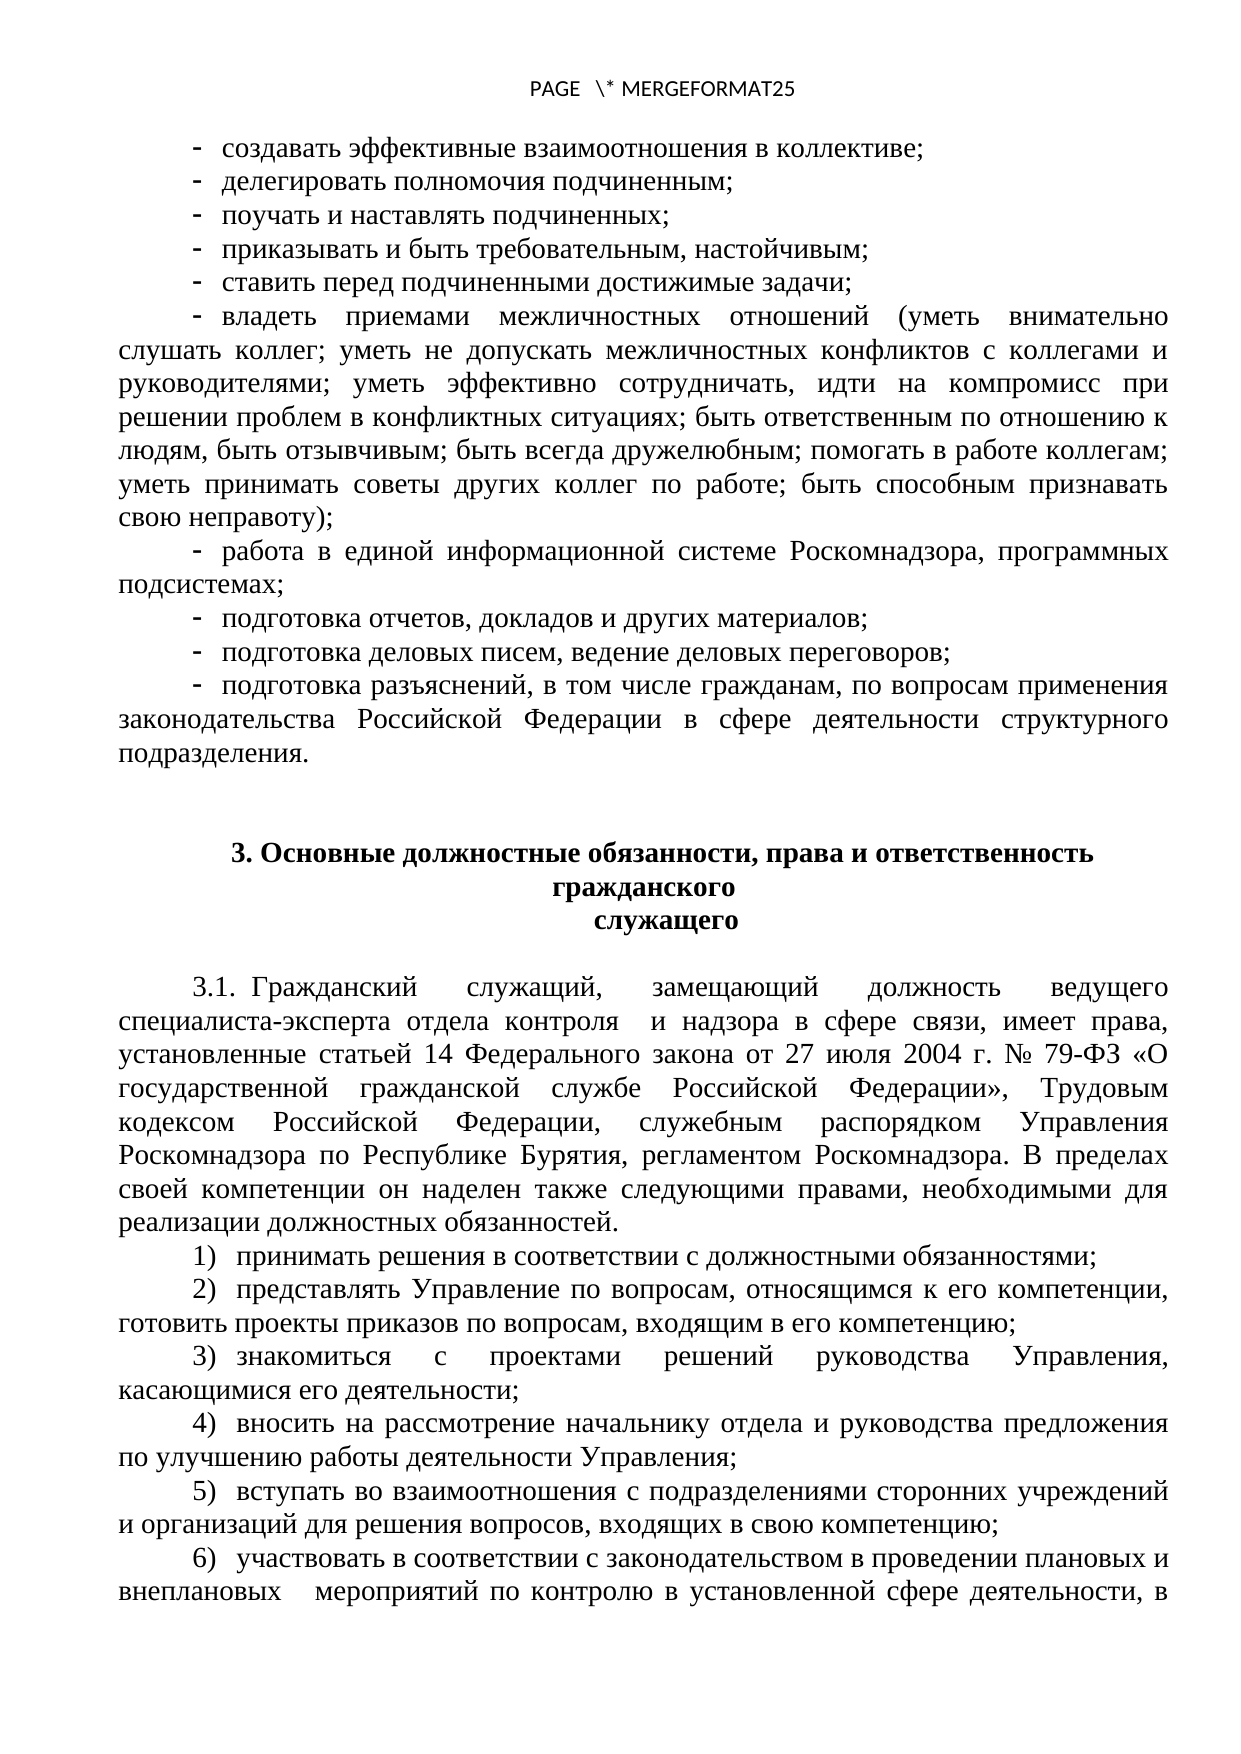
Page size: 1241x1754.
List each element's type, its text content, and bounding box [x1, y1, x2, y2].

list принимать решения в соответствии с должностными обязанностями; [118, 1238, 1169, 1271]
list Гражданский служащий, замещающий должность ведущего специалиста-эксперта отдела контроля и надзора в сфере связи, имеет права, установленные статьей 14 Федерального закона от 27 июля 2004 г. № 79-ФЗ «О государственной гражданской службе Российской Федерации», Трудовым кодексом Российской Федерации, служебным распорядком Управления Роскомнадзора по Республике Бурятия, регламентом Роскомнадзора. В пределах своей компетенции он наделен также следующими правами, необходимыми для реализации должностных обязанностей. [118, 969, 1169, 1238]
list ставить перед подчиненными достижимые задачи; [118, 264, 1169, 298]
list вступать во взаимоотношения с подразделениями сторонних учреждений и организаций для решения вопросов, входящих в свою компетенцию; [118, 1473, 1169, 1540]
list приказывать и быть требовательным, настойчивым; [118, 231, 1169, 264]
list представлять Управление по вопросам, относящимся к его компетенции, готовить проекты приказов по вопросам, входящим в его компетенцию; [118, 1271, 1169, 1338]
list владеть приемами межличностных отношений (уметь внимательно слушать коллег; уметь не допускать межличностных конфликтов с коллегами и руководителями; уметь эффективно сотрудничать, идти на компромисс при решении проблем в конфликтных ситуациях; быть ответственным по отношению к людям, быть отзывчивым; быть всегда дружелюбным; помогать в работе коллегам; уметь принимать советы других коллег по работе; быть способным признавать свою неправоту); [118, 298, 1169, 533]
list подготовка отчетов, докладов и других материалов; [118, 600, 1169, 634]
list подготовка разъяснений, в том числе гражданам, по вопросам применения законодательства Российской Федерации в сфере деятельности структурного подразделения. [118, 667, 1169, 768]
list поучать и наставлять подчиненных; [118, 197, 1169, 231]
text 3. Основные должностные обязанности, права и ответственность гражданского [118, 835, 1169, 902]
list создавать эффективные взаимоотношения в коллективе; [118, 130, 1169, 163]
list вносить на рассмотрение начальнику отдела и руководства предложения по улучшению работы деятельности Управления; [118, 1406, 1169, 1473]
list делегировать полномочия подчиненным; [118, 163, 1169, 197]
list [118, 1540, 1169, 1607]
list знакомиться с проектами решений руководства Управления, касающимися его деятельности; [118, 1338, 1169, 1406]
list работа в единой информационной системе Роскомнадзора, программных подсистемах; [118, 533, 1169, 600]
text служащего [118, 902, 1169, 936]
list подготовка деловых писем, ведение деловых переговоров; [118, 634, 1169, 667]
